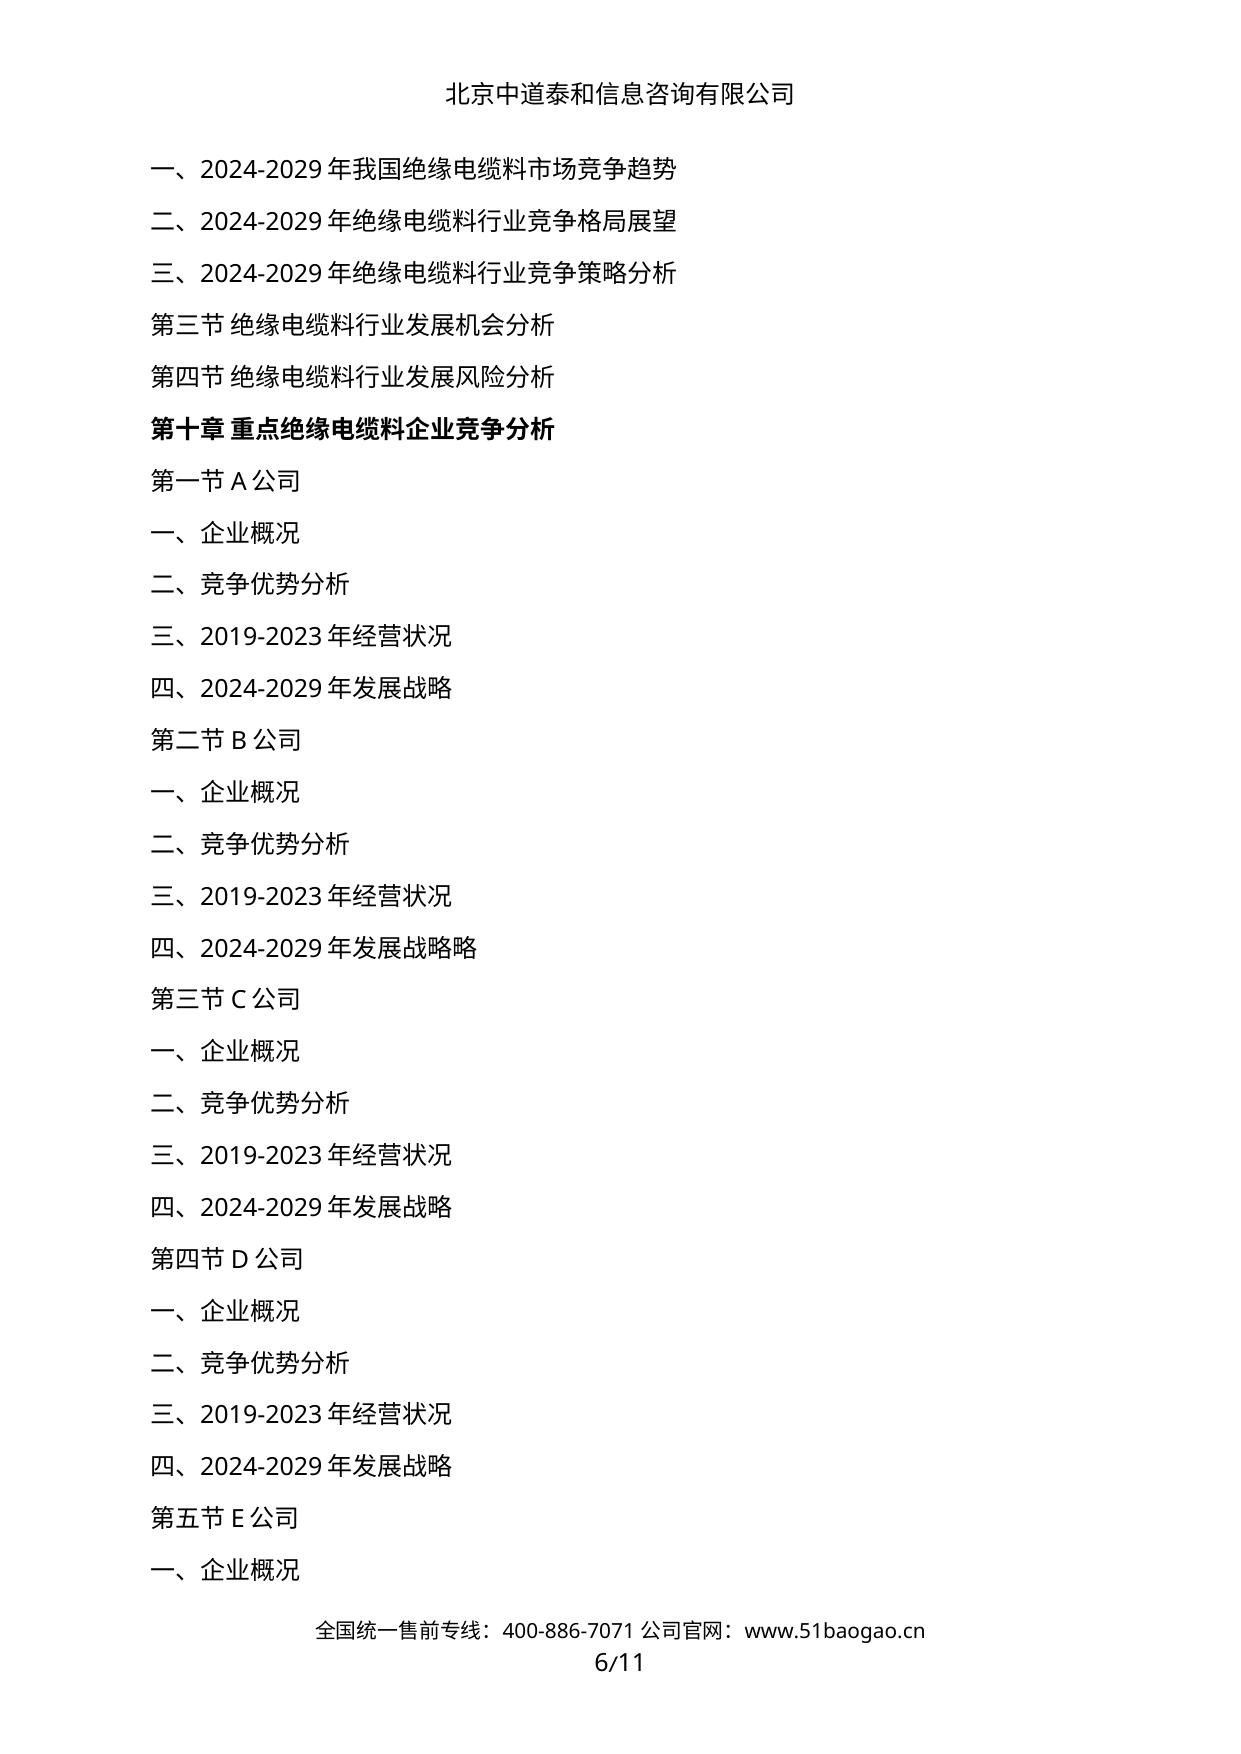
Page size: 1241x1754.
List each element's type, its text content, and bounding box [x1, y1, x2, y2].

text 一、2024-2029年我国绝缘电缆料市场竞争趋势 [150, 150, 1090, 186]
text 四、2024-2029年发展战略略 [150, 928, 1090, 964]
text 第四节 绝缘电缆料行业发展风险分析 [150, 357, 1090, 394]
text 四、2024-2029年发展战略 [150, 1447, 1090, 1483]
text 二、竞争优势分析 [150, 824, 1090, 861]
text 二、竞争优势分析 [150, 1084, 1090, 1120]
text 三、2019-2023年经营状况 [150, 1395, 1090, 1431]
text 一、企业概况 [150, 1551, 1090, 1587]
text 三、2019-2023年经营状况 [150, 1136, 1090, 1172]
text 二、竞争优势分析 [150, 1343, 1090, 1379]
text 第三节 C公司 [150, 980, 1090, 1016]
text 第十章 重点绝缘电缆料企业竞争分析 [150, 409, 1090, 446]
text 三、2019-2023年经营状况 [150, 617, 1090, 653]
text 第三节 绝缘电缆料行业发展机会分析 [150, 306, 1090, 342]
text 一、企业概况 [150, 772, 1090, 809]
text 一、企业概况 [150, 513, 1090, 549]
text 第一节 A公司 [150, 461, 1090, 497]
text 一、企业概况 [150, 1291, 1090, 1327]
text 一、企业概况 [150, 1032, 1090, 1068]
text 四、2024-2029年发展战略 [150, 1187, 1090, 1224]
text 第二节 B公司 [150, 721, 1090, 757]
text 第五节 E公司 [150, 1499, 1090, 1535]
text 三、2019-2023年经营状况 [150, 876, 1090, 912]
text 三、2024-2029年绝缘电缆料行业竞争策略分析 [150, 254, 1090, 290]
text 二、2024-2029年绝缘电缆料行业竞争格局展望 [150, 202, 1090, 238]
text 四、2024-2029年发展战略 [150, 669, 1090, 705]
text 二、竞争优势分析 [150, 565, 1090, 601]
text 第四节 D公司 [150, 1239, 1090, 1276]
